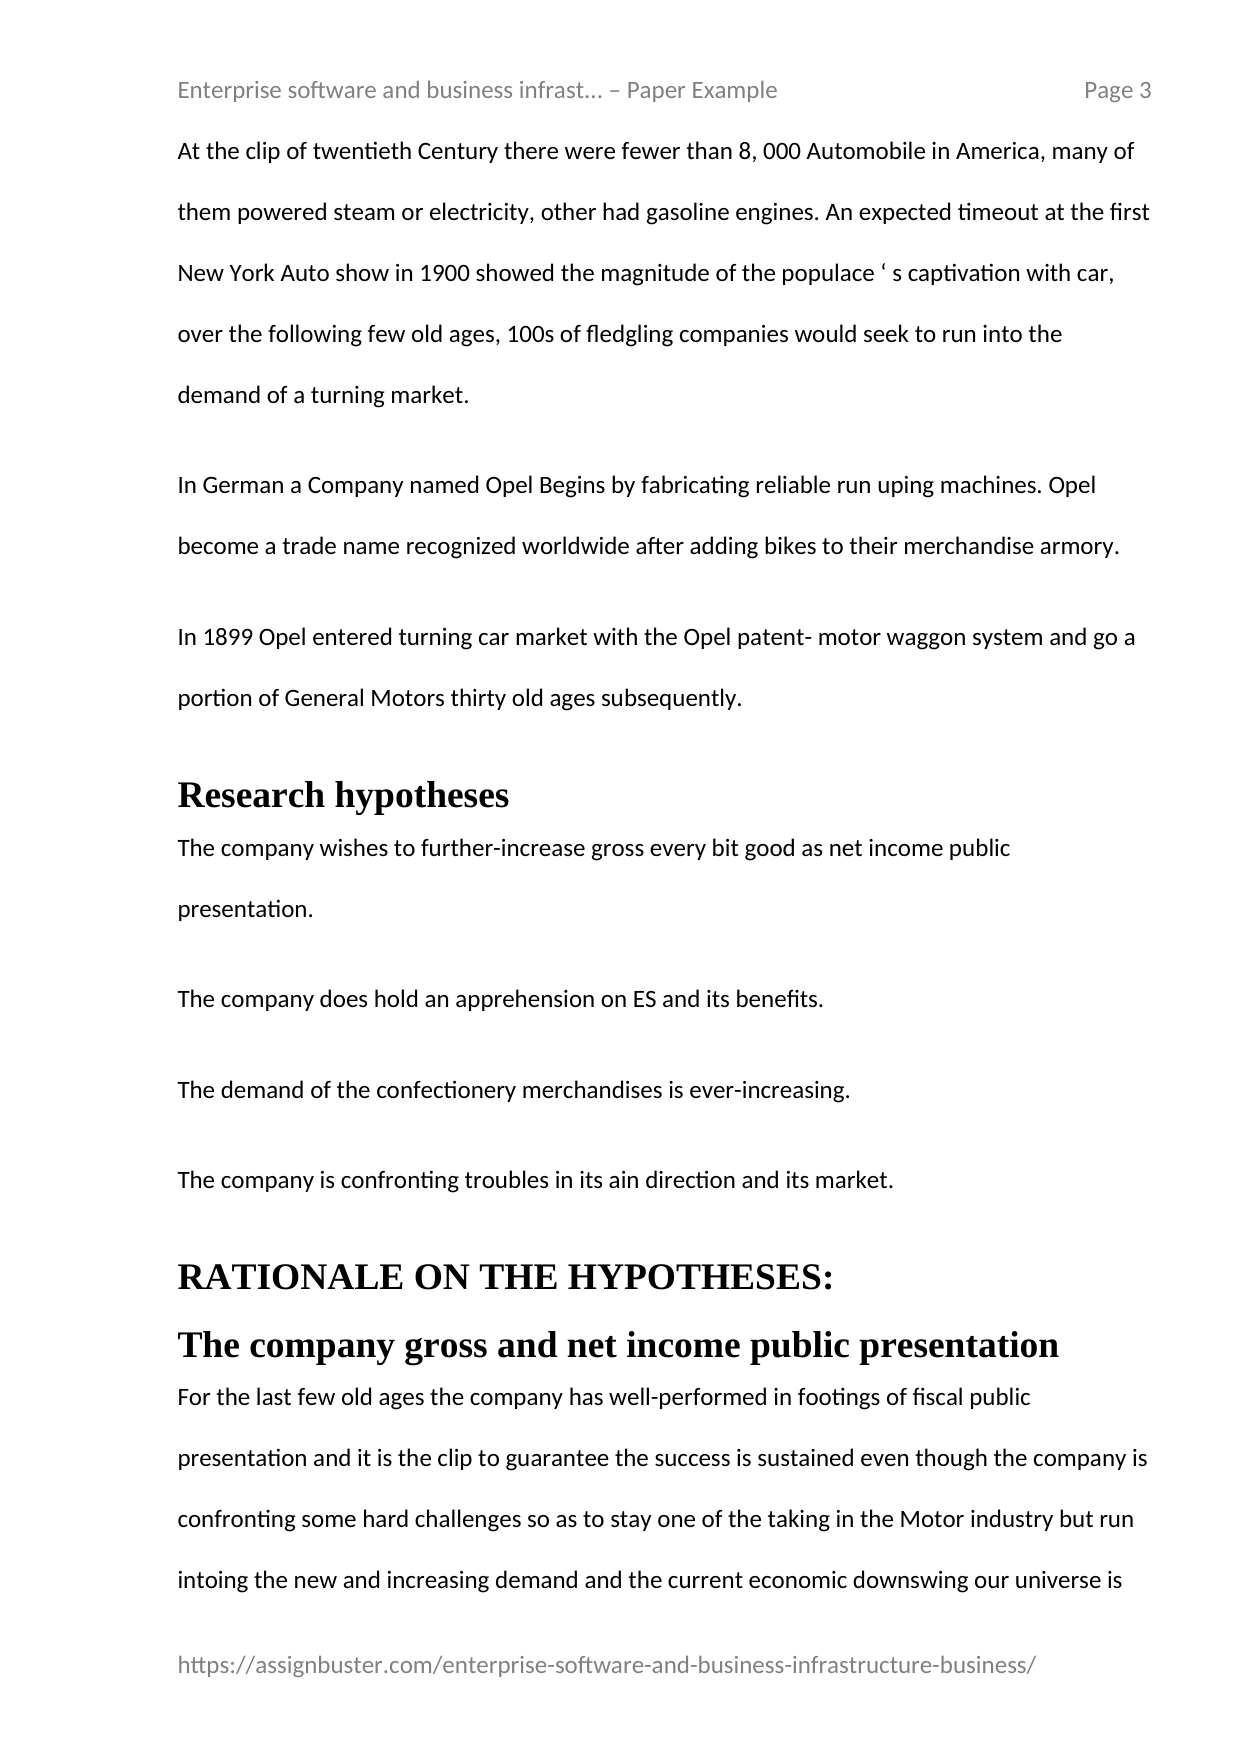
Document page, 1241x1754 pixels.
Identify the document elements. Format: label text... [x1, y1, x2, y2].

text At the clip of twentieth Century there were fewer than 8, 000 Automobile in America, many of them powered steam or electricity, other had gasoline engines. An expected timeout at the first New York Auto show in 1900 showed the magnitude of the populace ‘ s captivation with car, over the following few old ages, 100s of fledgling companies would seek to run into the demand of a turning market. [177, 135, 1152, 409]
text In 1899 Opel entered turning car market with the Opel patent- motor waggon system and go a portion of General Motors thirty old ages subsequently. [177, 621, 1152, 713]
subtitle RATIONALE ON THE HYPOTHESES: [177, 1255, 1152, 1298]
subtitle Research hypotheses [177, 773, 1152, 816]
text In German a Company named Opel Begins by fabricating reliable run uping machines. Opel become a trade name recognized worldwide after adding bikes to their merchandise armory. [177, 469, 1152, 561]
subtitle The company gross and net income public presentation [177, 1322, 1152, 1365]
text The company is confronting troubles in its ain direction and its market. [177, 1164, 1152, 1195]
text The company does hold an apprehension on ES and its benefits. [177, 983, 1152, 1014]
text The demand of the confectionery merchandises is ever-increasing. [177, 1074, 1152, 1104]
text The company wishes to further-increase gross every bit good as net income public presentation. [177, 832, 1152, 923]
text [177, 1381, 1152, 1595]
